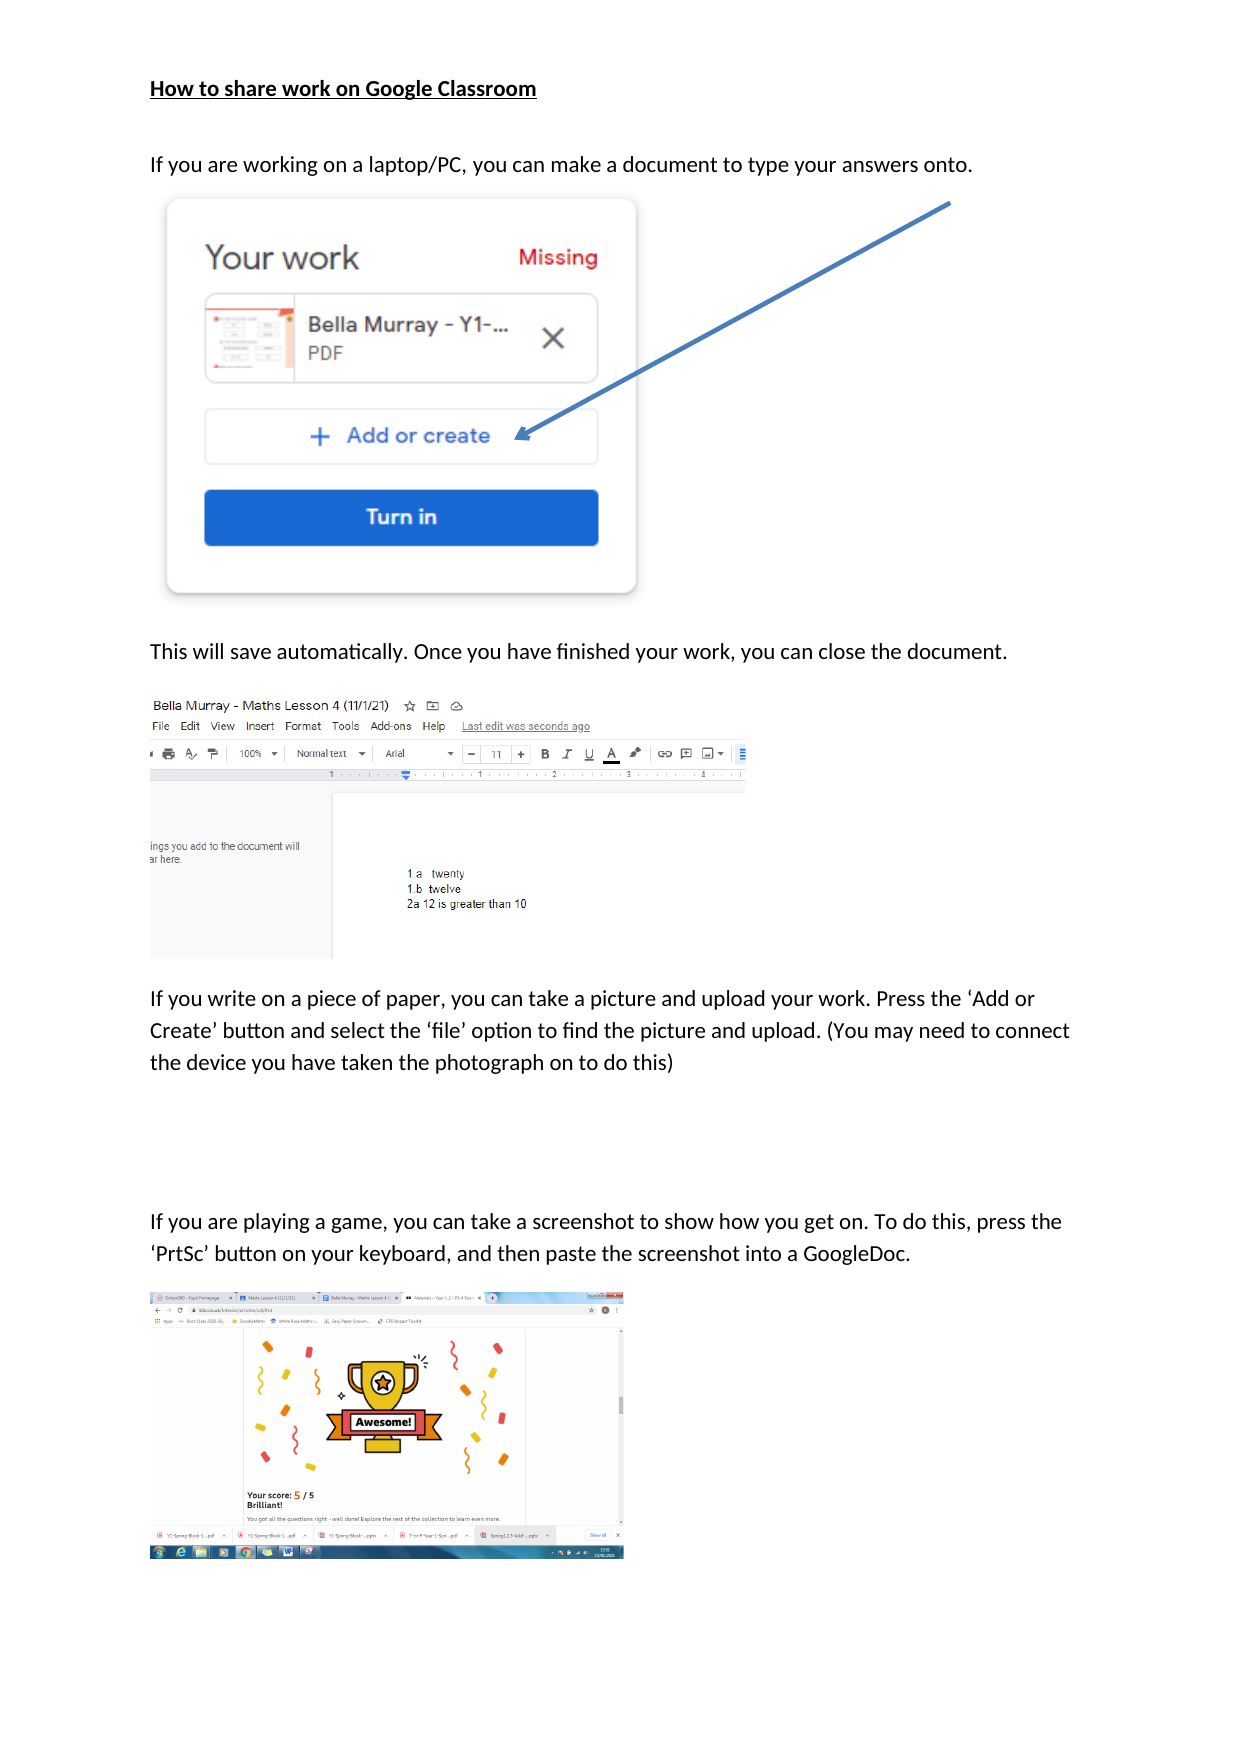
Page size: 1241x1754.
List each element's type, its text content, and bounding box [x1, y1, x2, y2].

picture [150, 182, 666, 612]
picture [150, 690, 746, 959]
picture [150, 1292, 624, 1559]
text If you are playing a game, you can take a screenshot to show how you get on. To do this, press the ‘PrtSc’ button on your keyboard, and then paste the screenshot into a GoogleDoc. [150, 1207, 1090, 1268]
text If you write on a piece of paper, you can take a picture and upload your work. Press the ‘Add or Create’ button and select the ‘file’ option to find the picture and upload. (You may need to connect the device you have taken the photograph on to do this) [150, 984, 1090, 1076]
text This will save automatically. Once you have finished your work, you can close the document. [150, 637, 1090, 665]
